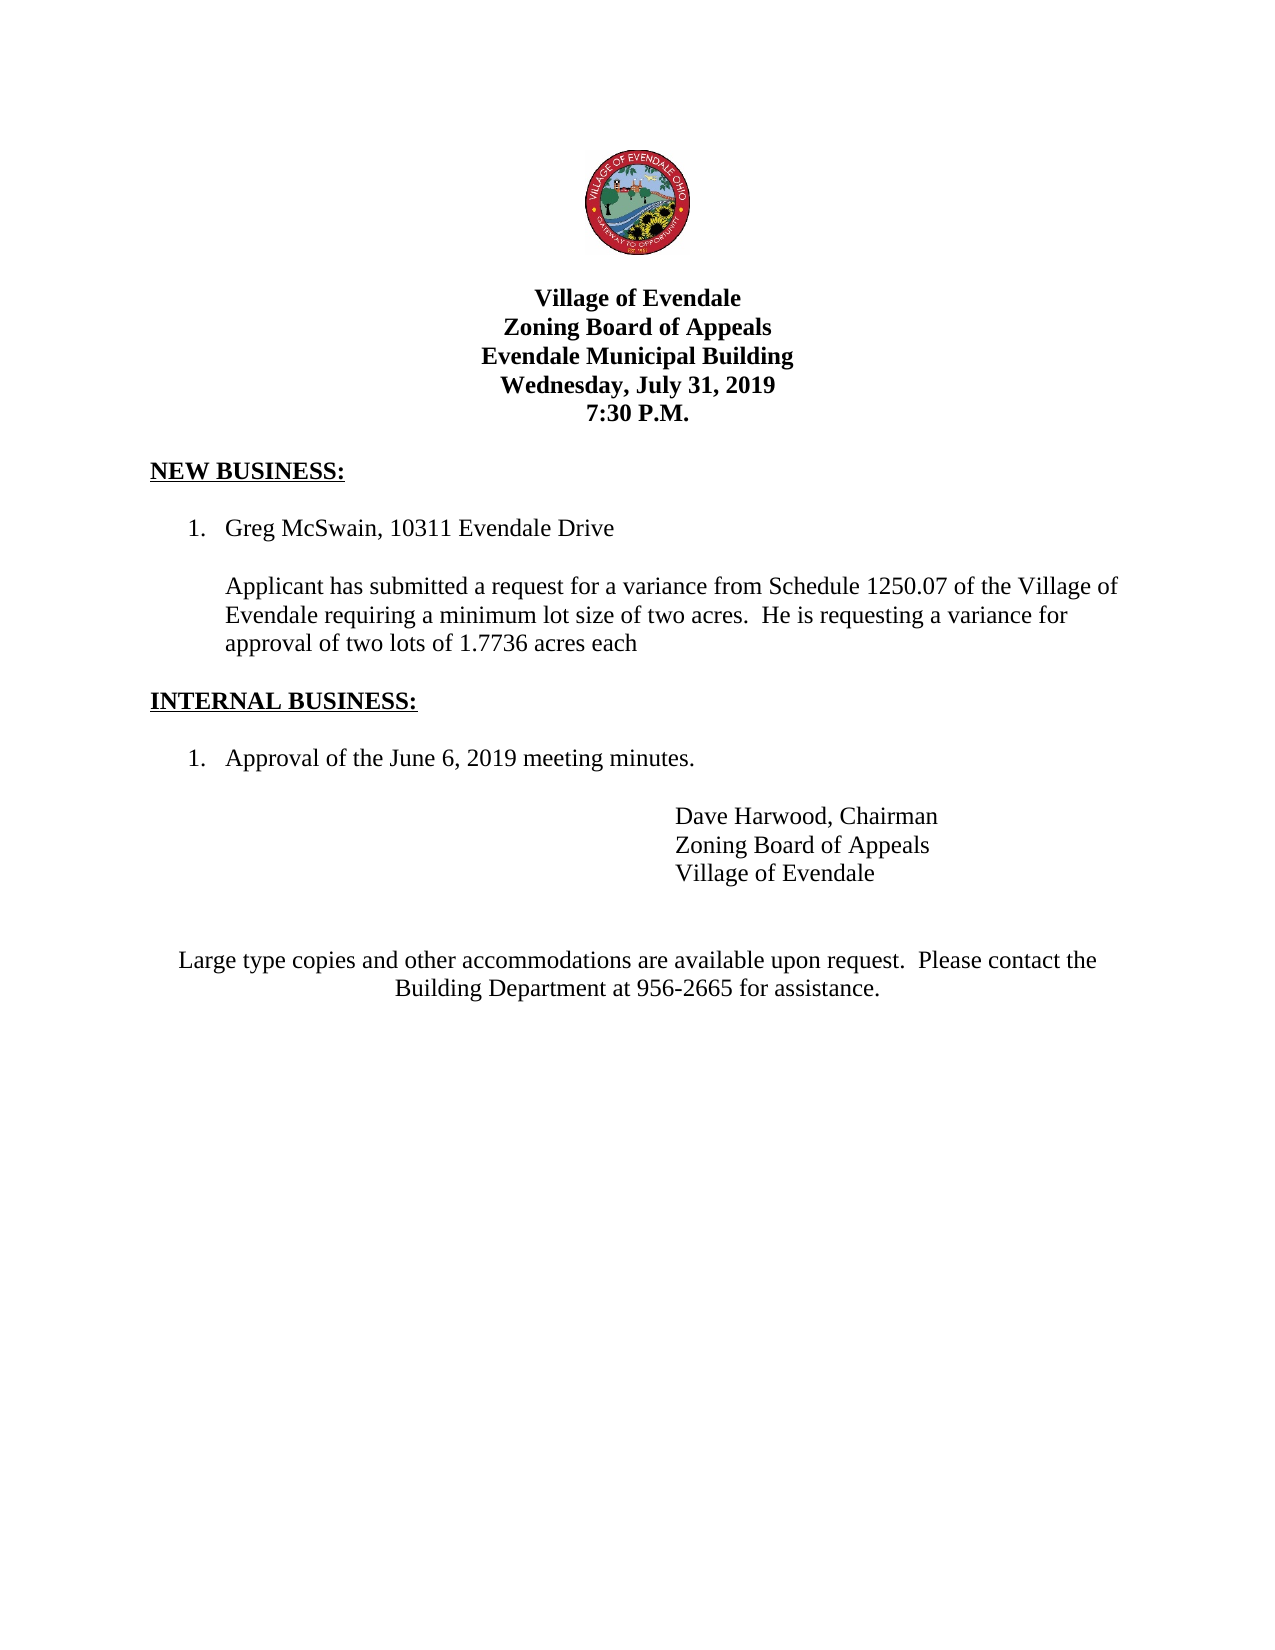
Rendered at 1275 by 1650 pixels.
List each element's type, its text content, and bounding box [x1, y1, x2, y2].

list Greg McSwain, 10311 Evendale Drive [187, 513, 1125, 542]
text Zoning Board of Appeals [150, 830, 1125, 858]
text Applicant has submitted a request for a variance from Schedule 1250.07 of the Village of Evendale requiring a minimum lot size of two acres. He is requesting a variance for approval of two lots of 1.7736 acres each [225, 571, 1125, 657]
text 7:30 P.M. [150, 398, 1125, 427]
text Wednesday, July 31, 2019 [150, 370, 1125, 398]
text Village of Evendale [150, 283, 1125, 312]
text Evendale Municipal Building [150, 341, 1125, 370]
text Large type copies and other accommodations are available upon request. Please contact the Building Department at 956-2665 for assistance. [150, 945, 1125, 1002]
text NEW BUSINESS: [150, 456, 1125, 485]
text INTERNAL BUSINESS: [150, 686, 1125, 715]
text Village of Evendale [150, 858, 1125, 887]
list Approval of the June 6, 2019 meeting minutes. [187, 743, 1125, 772]
text Zoning Board of Appeals [150, 312, 1125, 341]
text Dave Harwood, Chairman [150, 801, 1125, 830]
picture [585, 150, 690, 255]
